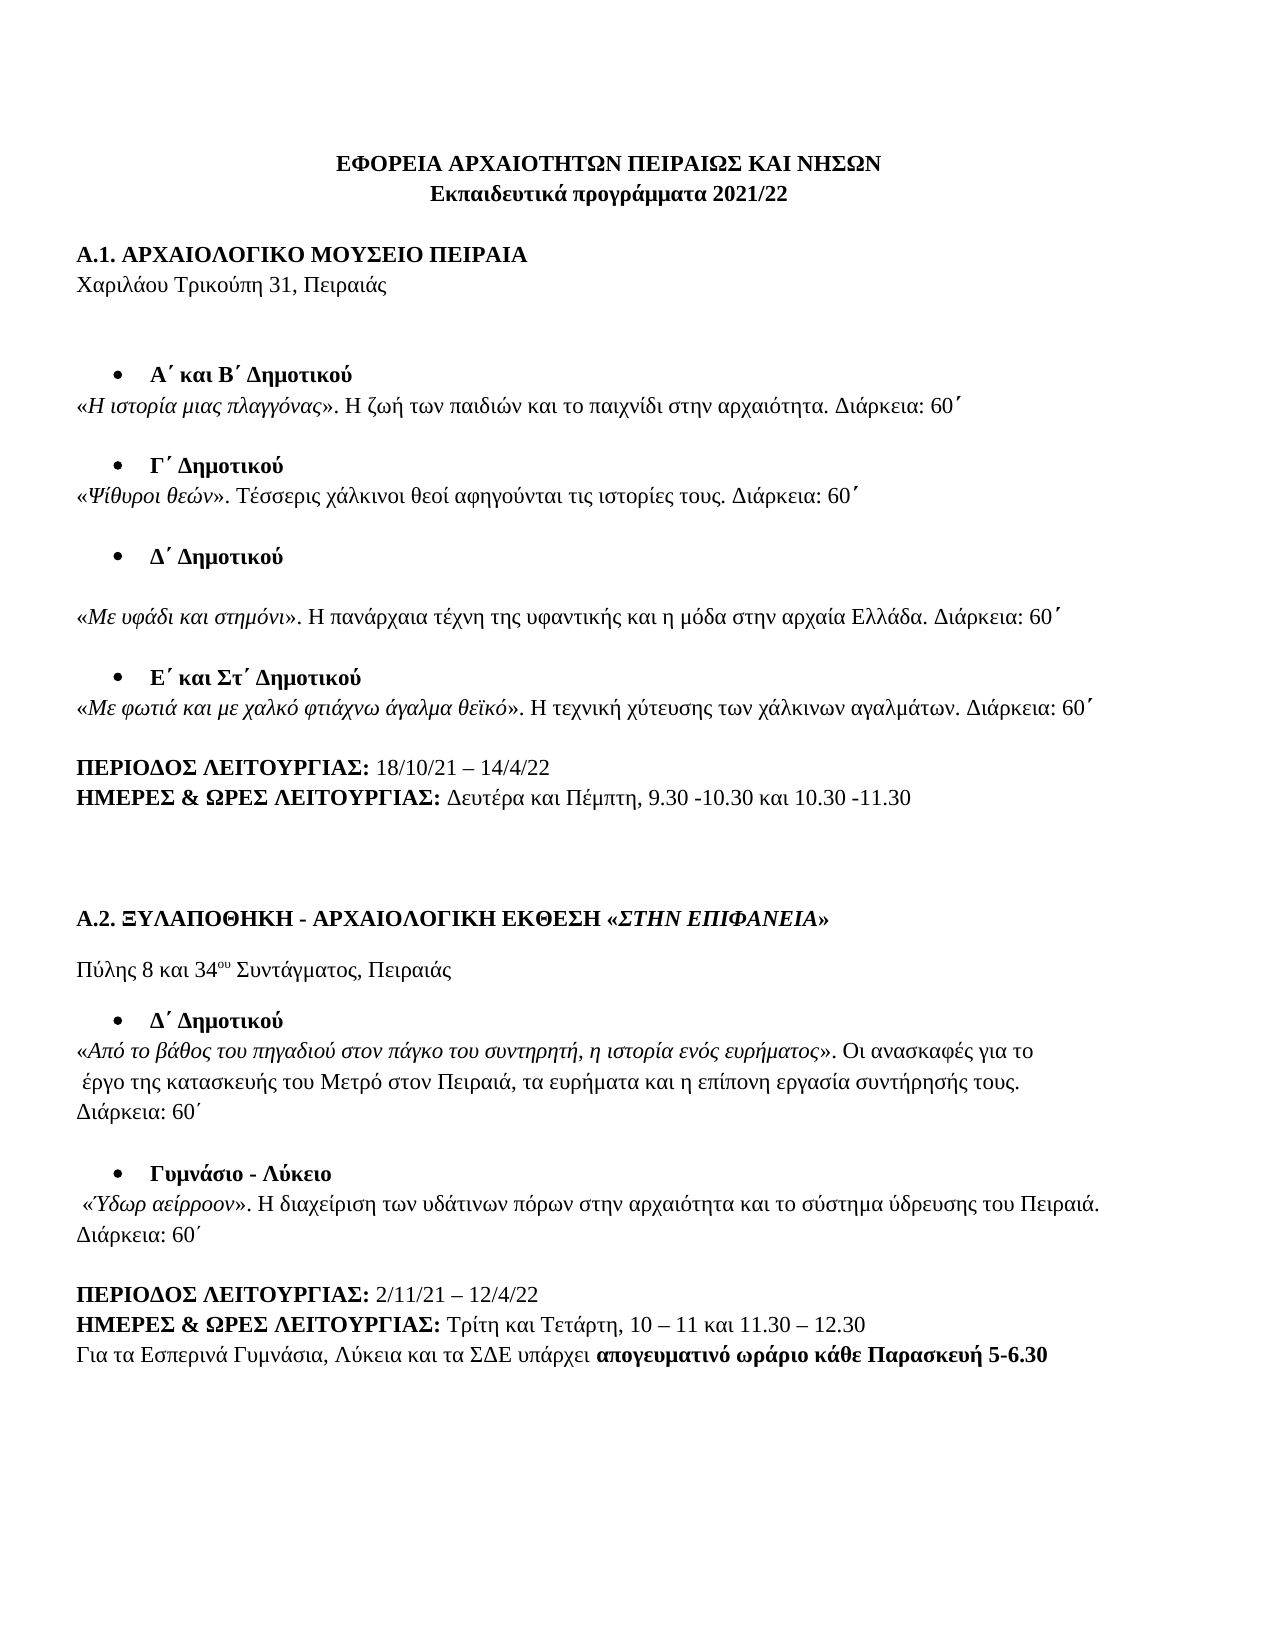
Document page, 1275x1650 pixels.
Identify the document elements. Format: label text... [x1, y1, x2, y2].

text Πύλης 8 και 34ου Συντάγματος, Πειραιάς [76, 956, 1125, 983]
text έργο της κατασκευής του Μετρό στον Πειραιά, τα ευρήματα και η επίπονη εργασία συντήρησής τους. [76, 1068, 1141, 1094]
list Α΄ και Β΄ Δημοτικού [114, 361, 1141, 388]
text «Με υφάδι και στημόνι». Η πανάρχαια τέχνη της υφαντικής και η μόδα στην αρχαία Ελλάδα. Διάρκεια: 60΄ [76, 603, 1141, 629]
list Γυμνάσιο - Λύκειο [114, 1160, 1141, 1187]
list Ε΄ και Στ΄ Δημοτικού [114, 663, 1141, 690]
text «Από το βάθος του πηγαδιού στον πάγκο του συντηρητή, η ιστορία ενός ευρήματος». Οι ανασκαφές για το [76, 1037, 1141, 1064]
text ΗΜΕΡΕΣ & ΩΡΕΣ ΛΕΙΤΟΥΡΓΙΑΣ: Τρίτη και Τετάρτη, 10 – 11 και 11.30 – 12.30 [76, 1311, 1141, 1338]
text Εκπαιδευτικά προγράμματα 2021/22 [76, 180, 1141, 207]
list Δ΄ Δημοτικού [114, 1007, 1141, 1034]
text «Ψίθυροι θεών». Τέσσερις χάλκινοι θεοί αφηγούνται τις ιστορίες τους. Διάρκεια: 60΄ [76, 482, 1141, 509]
text Α.2. ΞΥΛΑΠΟΘΗΚΗ - ΑΡΧΑΙΟΛΟΓΙΚΗ ΕΚΘΕΣΗ «ΣΤΗΝ ΕΠΙΦΑΝΕΙΑ» [76, 905, 1125, 932]
text Χαριλάου Τρικούπη 31, Πειραιάς [76, 271, 1141, 297]
text Για τα Εσπερινά Γυμνάσια, Λύκεια και τα ΣΔΕ υπάρχει απογευματινό ωράριο κάθε Παρασκευή 5-6.30 [76, 1342, 1141, 1368]
text ΗΜΕΡΕΣ & ΩΡΕΣ ΛΕΙΤΟΥΡΓΙΑΣ: Δευτέρα και Πέμπτη, 9.30 -10.30 και 10.30 -11.30 [76, 784, 1141, 811]
text «Η ιστορία μιας πλαγγόνας». Η ζωή των παιδιών και το παιχνίδι στην αρχαιότητα. Διάρκεια: 60΄ [76, 392, 1141, 418]
text Α.1. ΑΡΧΑΙΟΛΟΓΙΚΟ ΜΟΥΣΕΙΟ ΠΕΙΡΑΙΑ [76, 241, 1141, 267]
text Διάρκεια: 60΄ [76, 1098, 1141, 1124]
text ΠΕΡΙΟΔΟΣ ΛΕΙΤΟΥΡΓΙΑΣ: 18/10/21 – 14/4/22 [76, 754, 1141, 781]
text «Με φωτιά και με χαλκό φτιάχνω άγαλμα θεϊκό». Η τεχνική χύτευσης των χάλκινων αγαλμάτων. Διάρκεια: 60΄ [76, 694, 1141, 720]
list Γ΄ Δημοτικού [114, 452, 1141, 478]
list Δ΄ Δημοτικού [114, 543, 1141, 569]
text ΠΕΡΙΟΔΟΣ ΛΕΙΤΟΥΡΓΙΑΣ: 2/11/21 – 12/4/22 [76, 1281, 1141, 1307]
text ΕΦΟΡΕΙΑ ΑΡΧΑΙΟΤΗΤΩΝ ΠΕΙΡΑΙΩΣ ΚΑΙ ΝΗΣΩΝ [76, 150, 1141, 176]
text «Ύδωρ αείρροον». Η διαχείριση των υδάτινων πόρων στην αρχαιότητα και το σύστημα ύδρευσης του Πειραιά. Διάρκεια: 60΄ [76, 1191, 1141, 1247]
